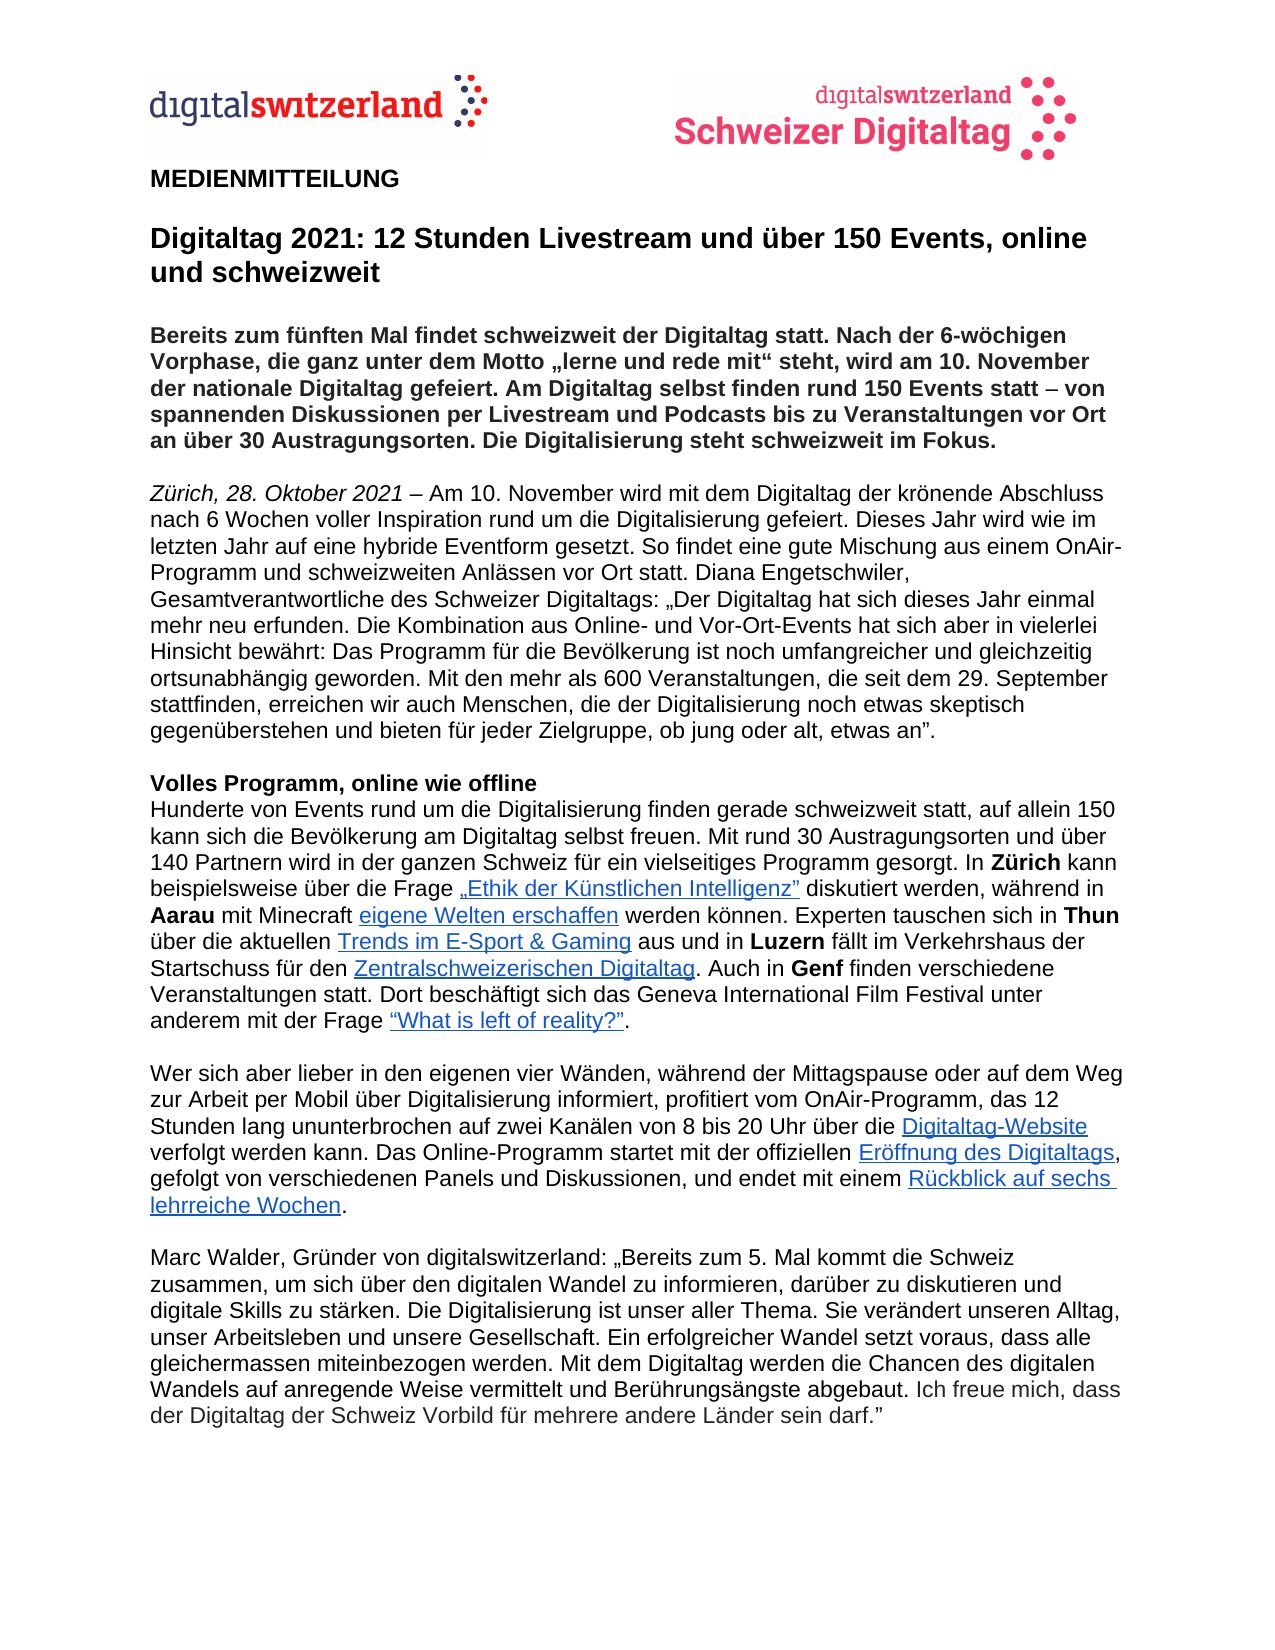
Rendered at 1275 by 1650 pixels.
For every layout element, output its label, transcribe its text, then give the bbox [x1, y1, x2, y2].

text Zürich, 28. Oktober 2021 – Am 10. November wird mit dem Digitaltag der krönende Abschluss nach 6 Wochen voller Inspiration rund um die Digitalisierung gefeiert. Dieses Jahr wird wie im letzten Jahr auf eine hybride Eventform gesetzt. So findet eine gute Mischung aus einem OnAir-Programm und schweizweiten Anlässen vor Ort statt. Diana Engetschwiler, Gesamtverantwortliche des Schweizer Digitaltags: „Der Digitaltag hat sich dieses Jahr einmal mehr neu erfunden. Die Kombination aus Online- und Vor-Ort-Events hat sich aber in vielerlei Hinsicht bewährt: Das Programm für die Bevölkerung ist noch umfangreicher und gleichzeitig ortsunabhängig geworden. Mit den mehr als 600 Veranstaltungen, die seit dem 29. September stattfinden, erreichen wir auch Menschen, die der Digitalisierung noch etwas skeptisch gegenüberstehen und bieten für jeder Zielgruppe, ob jung oder alt, etwas an”. [150, 480, 1125, 744]
picture [150, 75, 488, 160]
text Marc Walder, Gründer von digitalswitzerland: „Bereits zum 5. Mal kommt die Schweiz zusammen, um sich über den digitalen Wandel zu informieren, darüber zu diskutieren und digitale Skills zu stärken. Die Digitalisierung ist unser aller Thema. Sie verändert unseren Alltag, unser Arbeitsleben und unsere Gesellschaft. Ein erfolgreicher Wandel setzt voraus, dass alle gleichermassen miteinbezogen werden. Mit dem Digitaltag werden die Chancen des digitalen Wandels auf anregende Weise vermittelt und Berührungsängste abgebaut. Ich freue mich, dass der Digitaltag der Schweiz Vorbild für mehrere andere Länder sein darf.” [150, 1244, 1125, 1429]
picture [675, 77, 1076, 160]
text Volles Programm, online wie offline Hunderte von Events rund um die Digitalisierung finden gerade schweizweit statt, auf allein 150 kann sich die Bevölkerung am Digitaltag selbst freuen. Mit rund 30 Austragungsorten und über 140 Partnern wird in der ganzen Schweiz für ein vielseitiges Programm gesorgt. In Zürich kann beispielsweise über die Frage „Ethik der Künstlichen Intelligenz” diskutiert werden, während in Aarau mit Minecraft eigene Welten erschaffen werden können. Experten tauschen sich in Thun über die aktuellen Trends im E-Sport & Gaming aus und in Luzern fällt im Verkehrshaus der Startschuss für den Zentralschweizerischen Digitaltag. Auch in Genf finden verschiedene Veranstaltungen statt. Dort beschäftigt sich das Geneva International Film Festival unter anderem mit der Frage “What is left of reality?”. [150, 770, 1125, 1033]
text Digitaltag 2021: 12 Stunden Livestream und über 150 Events, online und schweizweit [150, 221, 1125, 288]
text Bereits zum fünften Mal findet schweizweit der Digitaltag statt. Nach der 6-wöchigen Vorphase, die ganz unter dem Motto „lerne und rede mit“ steht, wird am 10. November der nationale Digitaltag gefeiert. Am Digitaltag selbst finden rund 150 Events statt – von spannenden Diskussionen per Livestream und Podcasts bis zu Veranstaltungen vor Ort an über 30 Austragungsorten. Die Digitalisierung steht schweizweit im Fokus. [150, 322, 1125, 454]
text Wer sich aber lieber in den eigenen vier Wänden, während der Mittagspause oder auf dem Weg zur Arbeit per Mobil über Digitalisierung informiert, profitiert vom OnAir-Programm, das 12 Stunden lang ununterbrochen auf zwei Kanälen von 8 bis 20 Uhr über die Digitaltag-Website verfolgt werden kann. Das Online-Programm startet mit der offiziellen Eröffnung des Digitaltags, gefolgt von verschiedenen Panels und Diskussionen, und endet mit einem Rückblick auf sechs lehrreiche Wochen. [150, 1060, 1125, 1218]
text MEDIENMITTEILUNG [150, 164, 1125, 193]
